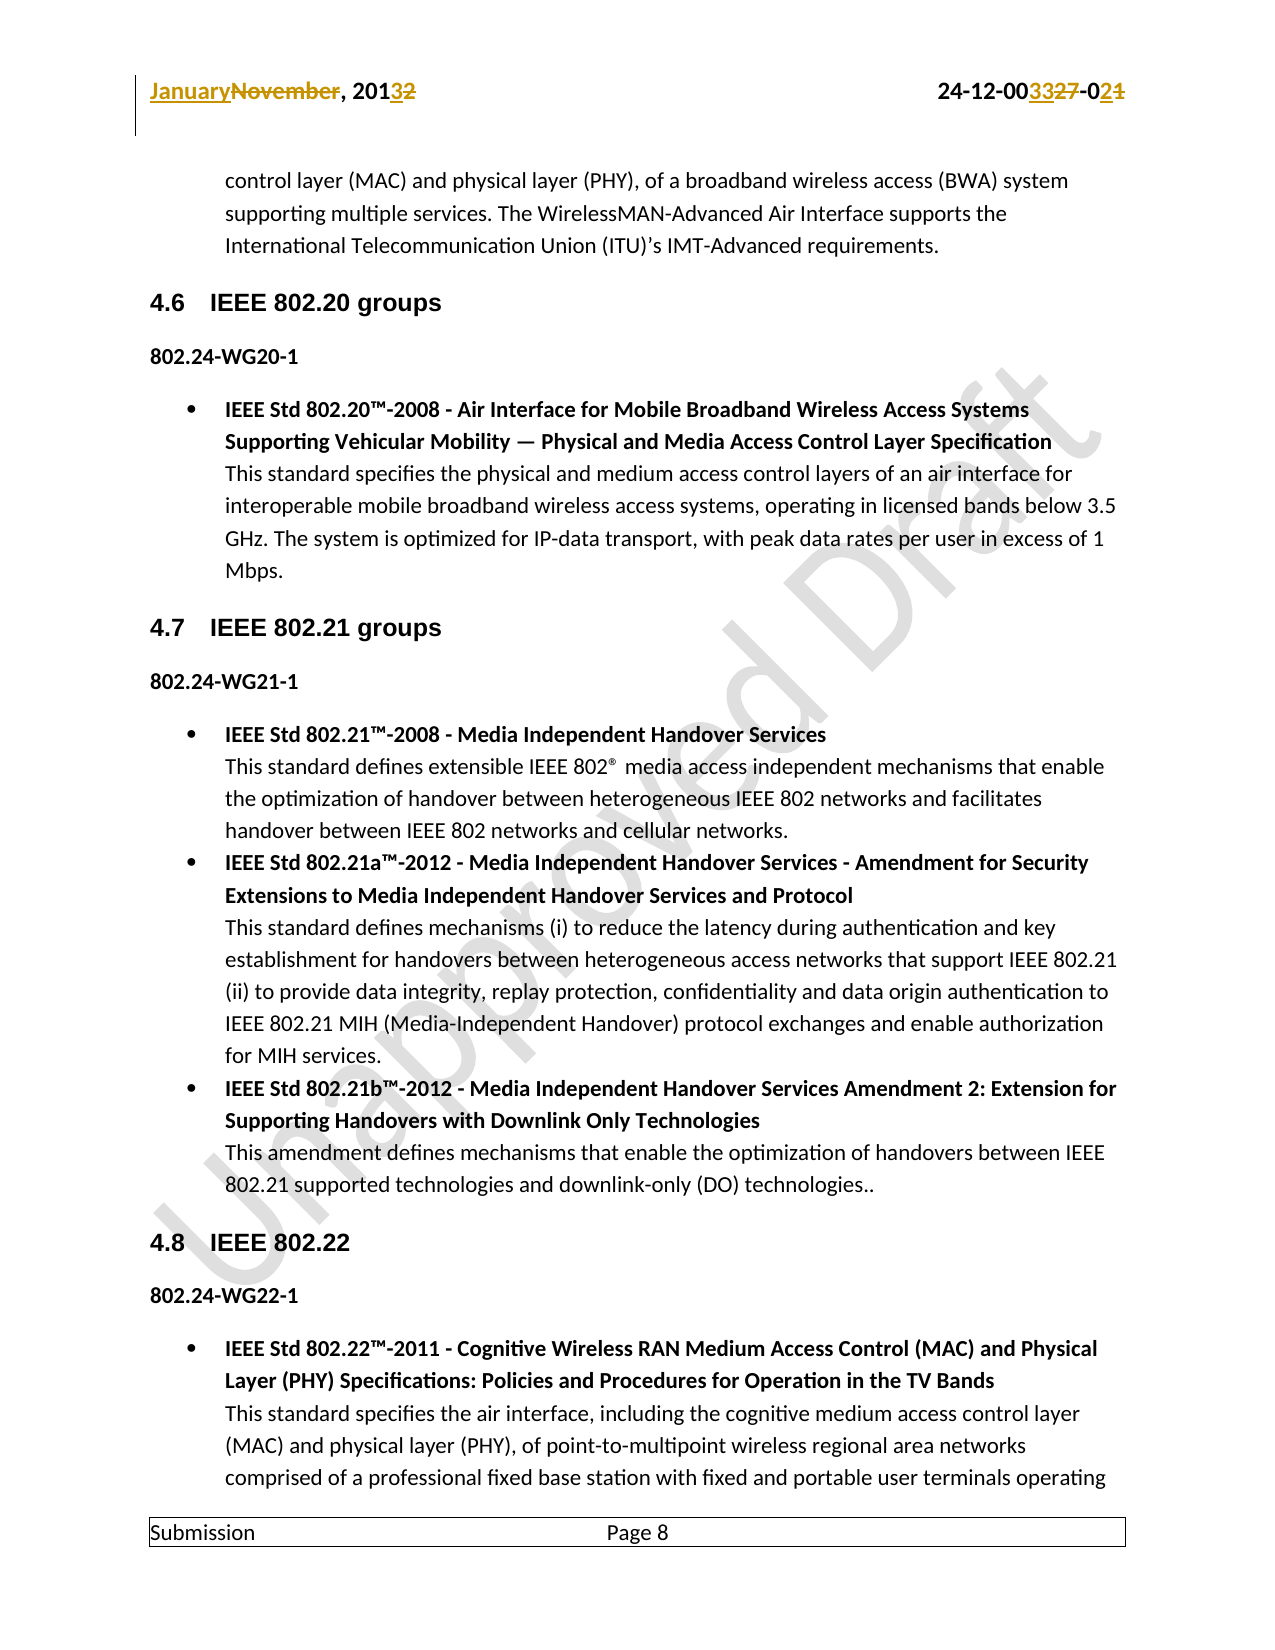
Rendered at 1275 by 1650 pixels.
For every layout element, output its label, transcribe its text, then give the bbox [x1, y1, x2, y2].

text 802.24-WG21-1 [150, 667, 1125, 695]
list IEEE Std 802.21™-2008 - Media Independent Handover Services This standard defines extensible IEEE 802® media access independent mechanisms that enable the optimization of handover between heterogeneous IEEE 802 networks and facilitates handover between IEEE 802 networks and cellular networks. [187, 720, 1125, 844]
list IEEE Std 802.21b™-2012 - Media Independent Handover Services Amendment 2: Extension for Supporting Handovers with Downlink Only Technologies This amendment defines mechanisms that enable the optimization of handovers between IEEE 802.21 supported technologies and downlink-only (DO) technologies.. [187, 1074, 1125, 1198]
list IEEE Std 802.20™-2008 - Air Interface for Mobile Broadband Wireless Access Systems Supporting Vehicular Mobility — Physical and Media Access Control Layer Specification This standard specifies the physical and medium access control layers of an air interface for interoperable mobile broadband wireless access systems, operating in licensed bands below 3.5 GHz. The system is optimized for IP-data transport, with peak data rates per user in excess of 1 Mbps. [187, 395, 1125, 584]
text 802.24-WG20-1 [150, 342, 1125, 370]
text 802.24-WG22-1 [150, 1281, 1125, 1309]
list IEEE Std 802.21a™-2012 - Media Independent Handover Services - Amendment for Security Extensions to Media Independent Handover Services and Protocol This standard defines mechanisms (i) to reduce the latency during authentication and key establishment for handovers between heterogeneous access networks that support IEEE 802.21 (ii) to provide data integrity, replay protection, confidentiality and data origin authentication to IEEE 802.21 MIH (Media-Independent Handover) protocol exchanges and enable authorization for MIH services. [187, 848, 1125, 1070]
subtitle IEEE 802.22 [150, 1228, 1125, 1256]
subtitle IEEE 802.21 groups [150, 613, 1125, 642]
subtitle IEEE 802.20 groups [150, 288, 1125, 317]
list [187, 1334, 1125, 1491]
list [187, 167, 1125, 259]
